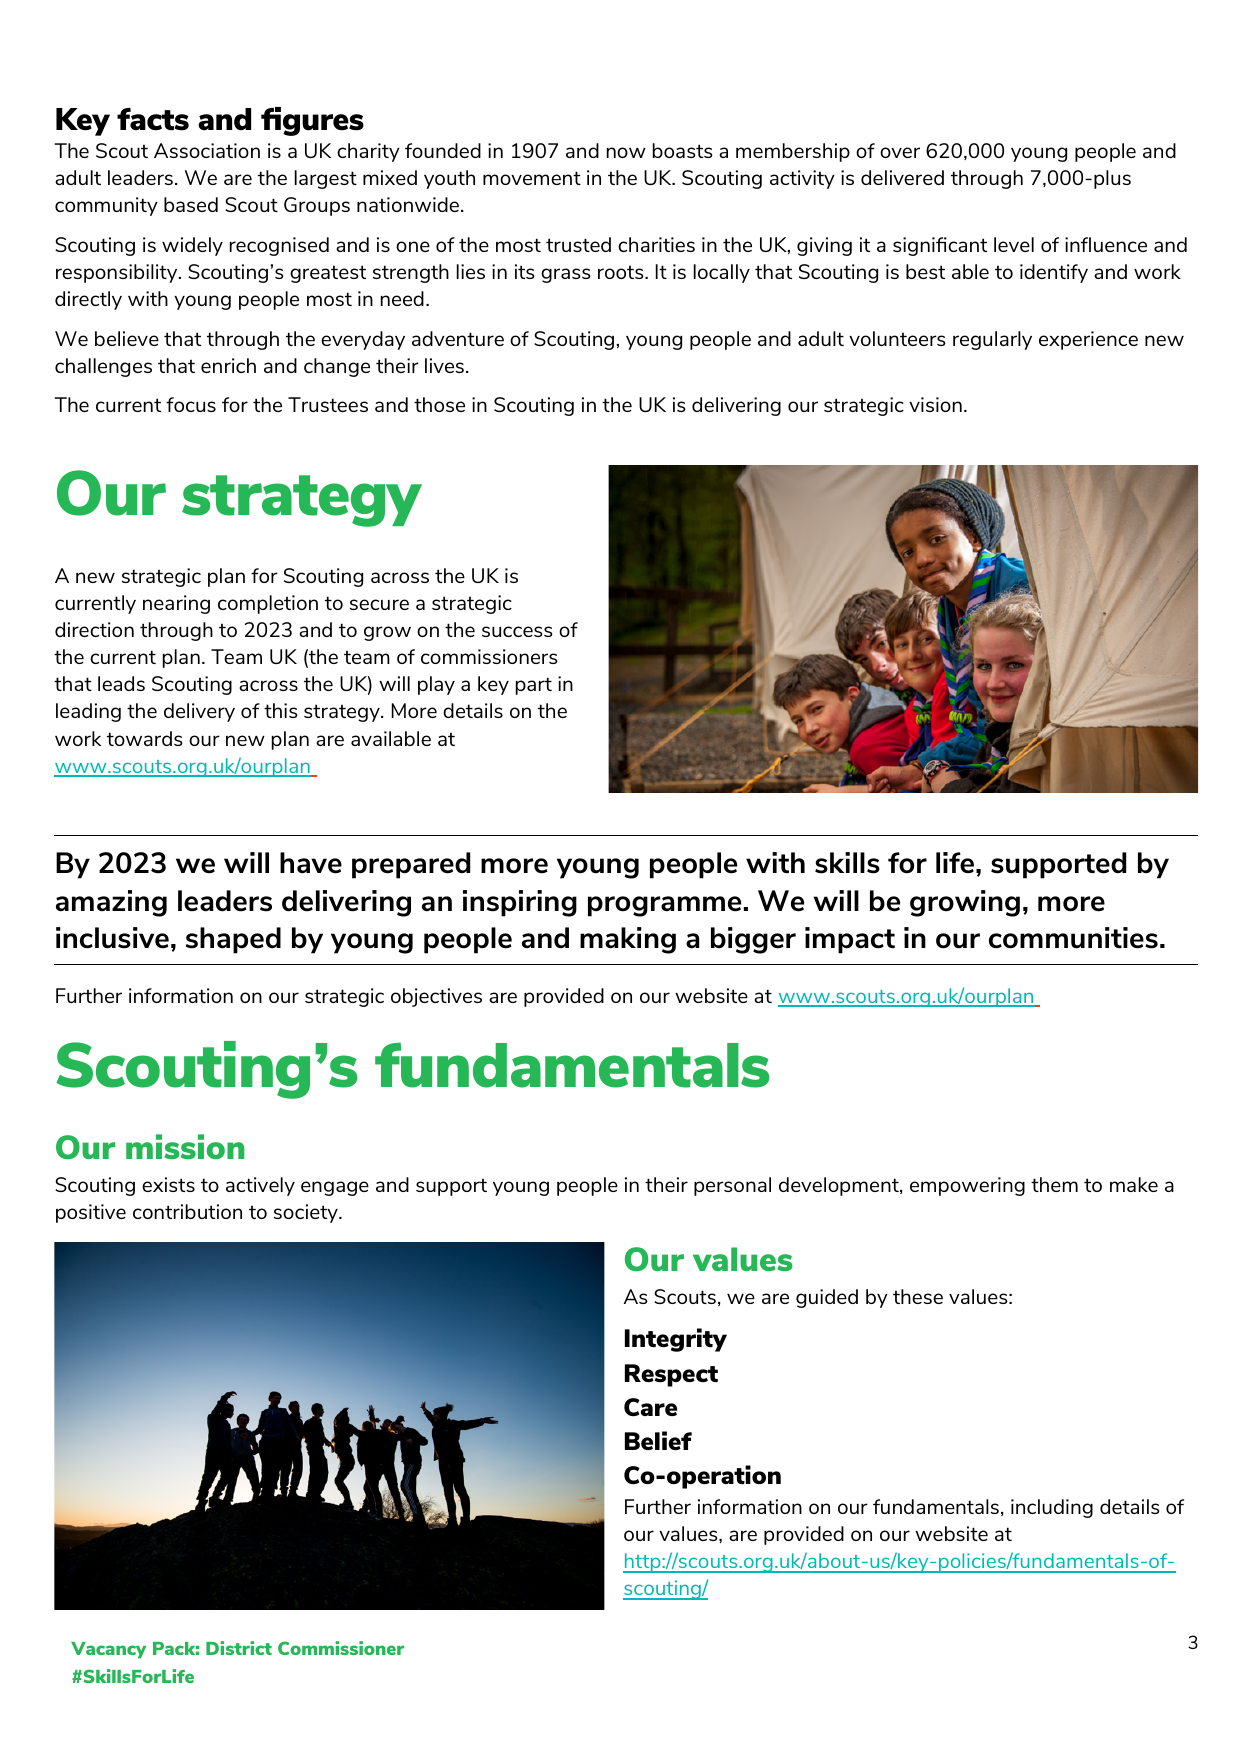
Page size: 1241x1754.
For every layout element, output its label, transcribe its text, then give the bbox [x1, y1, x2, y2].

text The Scout Association is a UK charity founded in 1907 and now boasts a membership of over 620,000 young people and adult leaders. We are the largest mixed youth movement in the UK. Scouting activity is delivered through 7,000-plus community based Scout Groups nationwide. [54, 137, 1198, 218]
subtitle Scouting’s fundamentals [54, 1034, 1198, 1100]
text As Scouts, we are guided by these values: [605, 1283, 1198, 1310]
text Scouting exists to actively engage and support young people in their personal development, empowering them to make a positive contribution to society. [54, 1171, 1198, 1225]
subtitle Our strategy [54, 462, 1198, 528]
picture [54, 1242, 605, 1610]
subtitle Our values [54, 1237, 1198, 1283]
text Key facts and figures [54, 103, 1198, 137]
subtitle Our mission [54, 1125, 1198, 1171]
picture [608, 465, 1199, 793]
text The current focus for the Trustees and those in Scouting in the UK is delivering our strategic vision. [54, 391, 1198, 418]
subtitle Co-operation [605, 1459, 1198, 1493]
subtitle Belief [605, 1425, 1198, 1459]
subtitle Respect [605, 1357, 1198, 1391]
text By 2023 we will have prepared more young people with skills for life, supported by amazing leaders delivering an inspiring programme. We will be growing, more inclusive, shaped by young people and making a bigger impact in our communities. [54, 836, 1198, 964]
subtitle Care [605, 1391, 1198, 1425]
text Further information on our fundamentals, including details of our values, are provided on our website at http://scouts.org.uk/about-us/key-policies/fundamentals-of-scouting/ [605, 1493, 1198, 1601]
text Scouting is widely recognised and is one of the most trusted charities in the UK, giving it a significant level of influence and responsibility. Scouting’s greatest strength lies in its grass roots. It is locally that Scouting is best able to identify and work directly with young people most in need. [54, 231, 1198, 312]
text A new strategic plan for Scouting across the UK is currently nearing completion to secure a strategic direction through to 2023 and to grow on the success of the current plan. Team UK (the team of commissioners that leads Scouting across the UK) will play a key part in leading the delivery of this strategy. More details on the work towards our new plan are available at www.scouts.org.uk/ourplan [54, 562, 608, 778]
text Further information on our strategic objectives are provided on our website at www.scouts.org.uk/ourplan [54, 982, 1198, 1009]
text We believe that through the everyday adventure of Scouting, young people and adult volunteers regularly experience new challenges that enrich and change their lives. [54, 324, 1198, 378]
subtitle Integrity [605, 1323, 1198, 1357]
